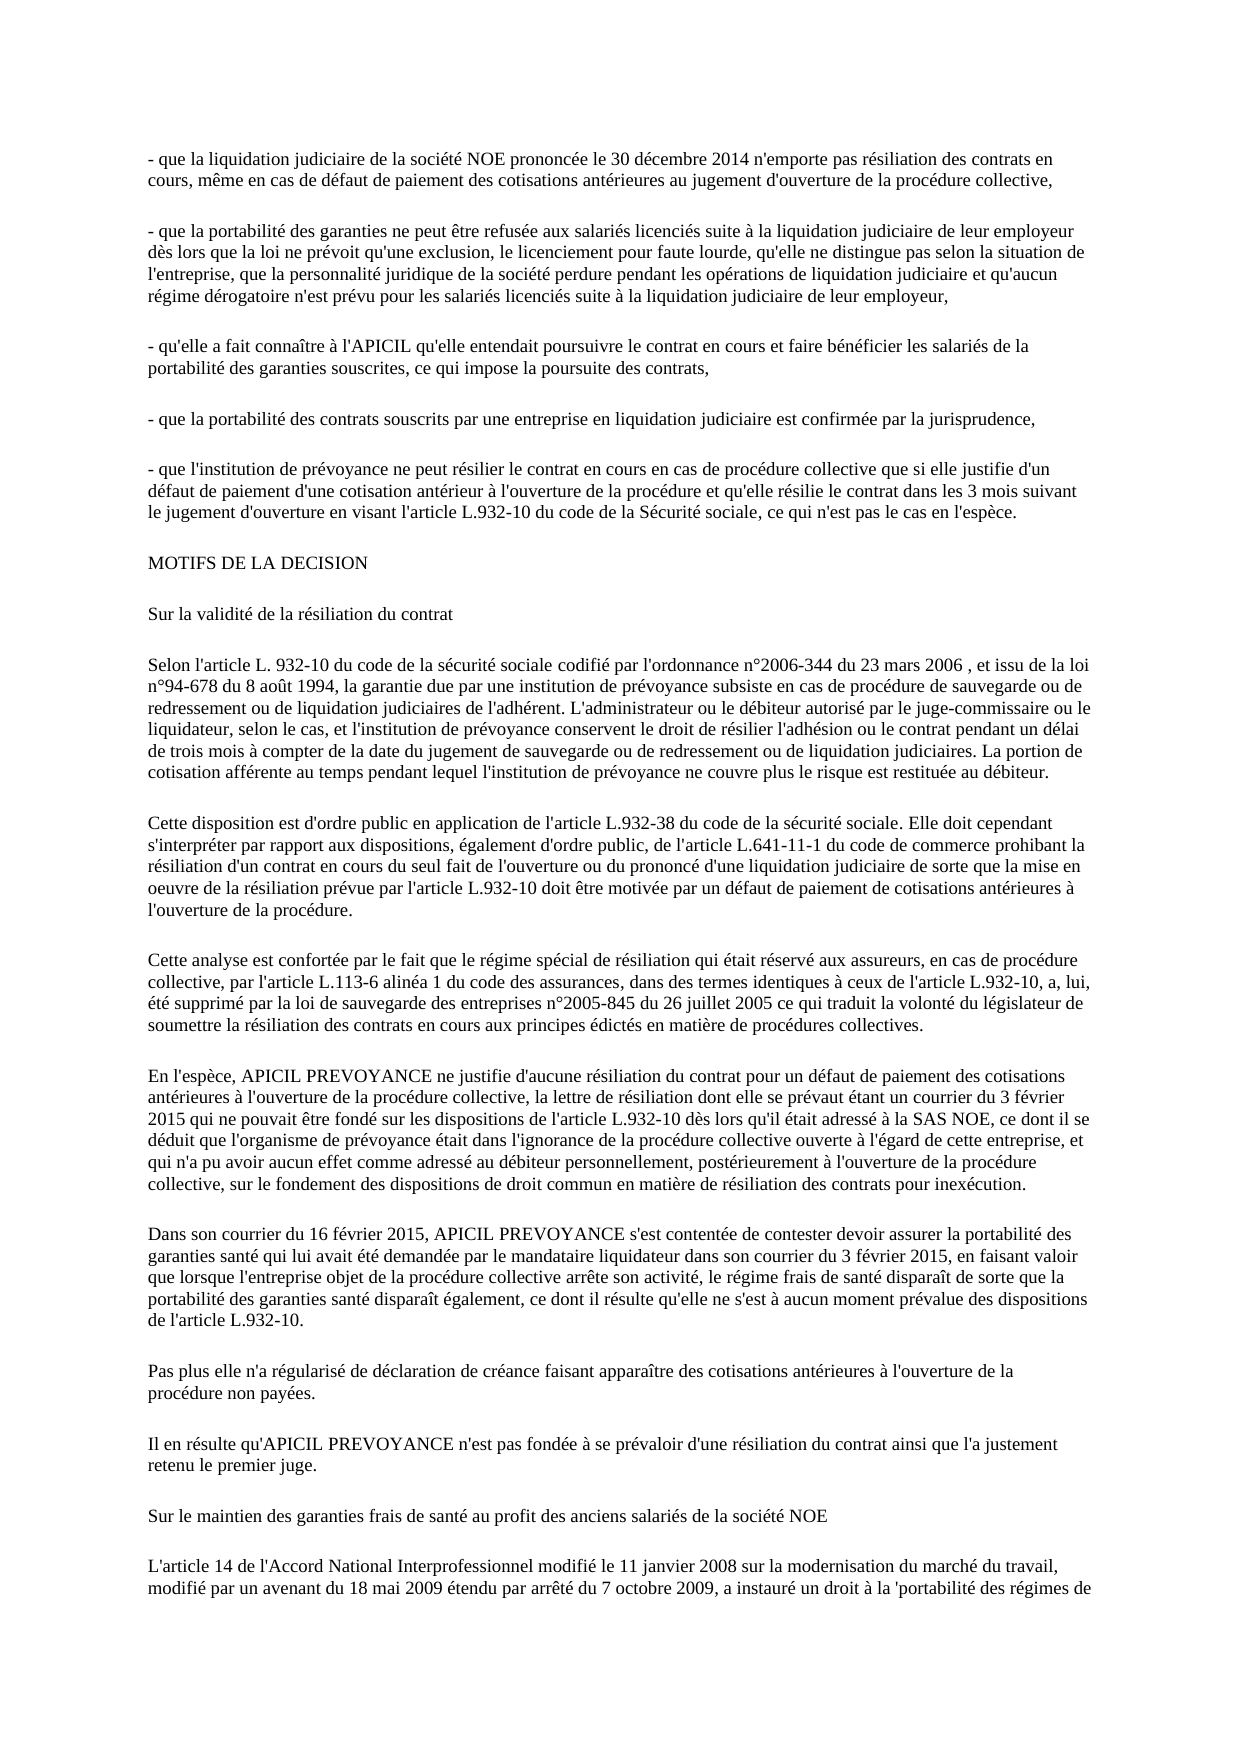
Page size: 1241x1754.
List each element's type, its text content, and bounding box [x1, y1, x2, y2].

text Pas plus elle n'a régularisé de déclaration de créance faisant apparaître des cotisations antérieures à l'ouverture de la procédure non payées. [148, 1360, 1093, 1403]
text Dans son courrier du 16 février 2015, APICIL PREVOYANCE s'est contentée de contester devoir assurer la portabilité des garanties santé qui lui avait été demandée par le mandataire liquidateur dans son courrier du 3 février 2015, en faisant valoir que lorsque l'entreprise objet de la procédure collective arrête son activité, le régime frais de santé disparaît de sorte que la portabilité des garanties santé disparaît également, ce dont il résulte qu'elle ne s'est à aucun moment prévalue des dispositions de l'article L.932-10. [148, 1223, 1093, 1331]
text - que la portabilité des garanties ne peut être refusée aux salariés licenciés suite à la liquidation judiciaire de leur employeur dès lors que la loi ne prévoit qu'une exclusion, le licenciement pour faute lourde, qu'elle ne distingue pas selon la situation de l'entreprise, que la personnalité juridique de la société perdure pendant les opérations de liquidation judiciaire et qu'aucun régime dérogatoire n'est prévu pour les salariés licenciés suite à la liquidation judiciaire de leur employeur, [148, 220, 1093, 306]
text En l'espèce, APICIL PREVOYANCE ne justifie d'aucune résiliation du contrat pour un défaut de paiement des cotisations antérieures à l'ouverture de la procédure collective, la lettre de résiliation dont elle se prévaut étant un courrier du 3 février 2015 qui ne pouvait être fondé sur les dispositions de l'article L.932-10 dès lors qu'il était adressé à la SAS NOE, ce dont il se déduit que l'organisme de prévoyance était dans l'ignorance de la procédure collective ouverte à l'égard de cette entreprise, et qui n'a pu avoir aucun effet comme adressé au débiteur personnellement, postérieurement à l'ouverture de la procédure collective, sur le fondement des dispositions de droit commun en matière de résiliation des contrats pour inexécution. [148, 1064, 1093, 1194]
text Sur le maintien des garanties frais de santé au profit des anciens salariés de la société NOE [148, 1505, 1093, 1526]
text Sur la validité de la résiliation du contrat [148, 603, 1093, 624]
text MOTIFS DE LA DECISION [148, 552, 1093, 574]
text Il en résulte qu'APICIL PREVOYANCE n'est pas fondée à se prévaloir d'une résiliation du contrat ainsi que l'a justement retenu le premier juge. [148, 1432, 1093, 1476]
text Selon l'article L. 932-10 du code de la sécurité sociale codifié par l'ordonnance n°2006-344 du 23 mars 2006 , et issu de la loi n°94-678 du 8 août 1994, la garantie due par une institution de prévoyance subsiste en cas de procédure de sauvegarde ou de redressement ou de liquidation judiciaires de l'adhérent. L'administrateur ou le débiteur autorisé par le juge-commissaire ou le liquidateur, selon le cas, et l'institution de prévoyance conservent le droit de résilier l'adhésion ou le contrat pendant un délai de trois mois à compter de la date du jugement de sauvegarde ou de redressement ou de liquidation judiciaires. La portion de cotisation afférente au temps pendant lequel l'institution de prévoyance ne couvre plus le risque est restituée au débiteur. [148, 654, 1093, 783]
text Cette disposition est d'ordre public en application de l'article L.932-38 du code de la sécurité sociale. Elle doit cependant s'interpréter par rapport aux dispositions, également d'ordre public, de l'article L.641-11-1 du code de commerce prohibant la résiliation d'un contrat en cours du seul fait de l'ouverture ou du prononcé d'une liquidation judiciaire de sorte que la mise en oeuvre de la résiliation prévue par l'article L.932-10 doit être motivée par un défaut de paiement de cotisations antérieures à l'ouverture de la procédure. [148, 812, 1093, 920]
text - qu'elle a fait connaître à l'APICIL qu'elle entendait poursuivre le contrat en cours et faire bénéficier les salariés de la portabilité des garanties souscrites, ce qui impose la poursuite des contrats, [148, 335, 1093, 378]
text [148, 1555, 1093, 1598]
text - que la portabilité des contrats souscrits par une entreprise en liquidation judiciaire est confirmée par la jurisprudence, [148, 408, 1093, 429]
text - que la liquidation judiciaire de la société NOE prononcée le 30 décembre 2014 n'emporte pas résiliation des contrats en cours, même en cas de défaut de paiement des cotisations antérieures au jugement d'ouverture de la procédure collective, [148, 148, 1093, 191]
text - que l'institution de prévoyance ne peut résilier le contrat en cours en cas de procédure collective que si elle justifie d'un défaut de paiement d'une cotisation antérieur à l'ouverture de la procédure et qu'elle résilie le contrat dans les 3 mois suivant le jugement d'ouverture en visant l'article L.932-10 du code de la Sécurité sociale, ce qui n'est pas le cas en l'espèce. [148, 458, 1093, 523]
text Cette analyse est confortée par le fait que le régime spécial de résiliation qui était réservé aux assureurs, en cas de procédure collective, par l'article L.113-6 alinéa 1 du code des assurances, dans des termes identiques à ceux de l'article L.932-10, a, lui, été supprimé par la loi de sauvegarde des entreprises n°2005-845 du 26 juillet 2005 ce qui traduit la volonté du législateur de soumettre la résiliation des contrats en cours aux principes édictés en matière de procédures collectives. [148, 949, 1093, 1035]
